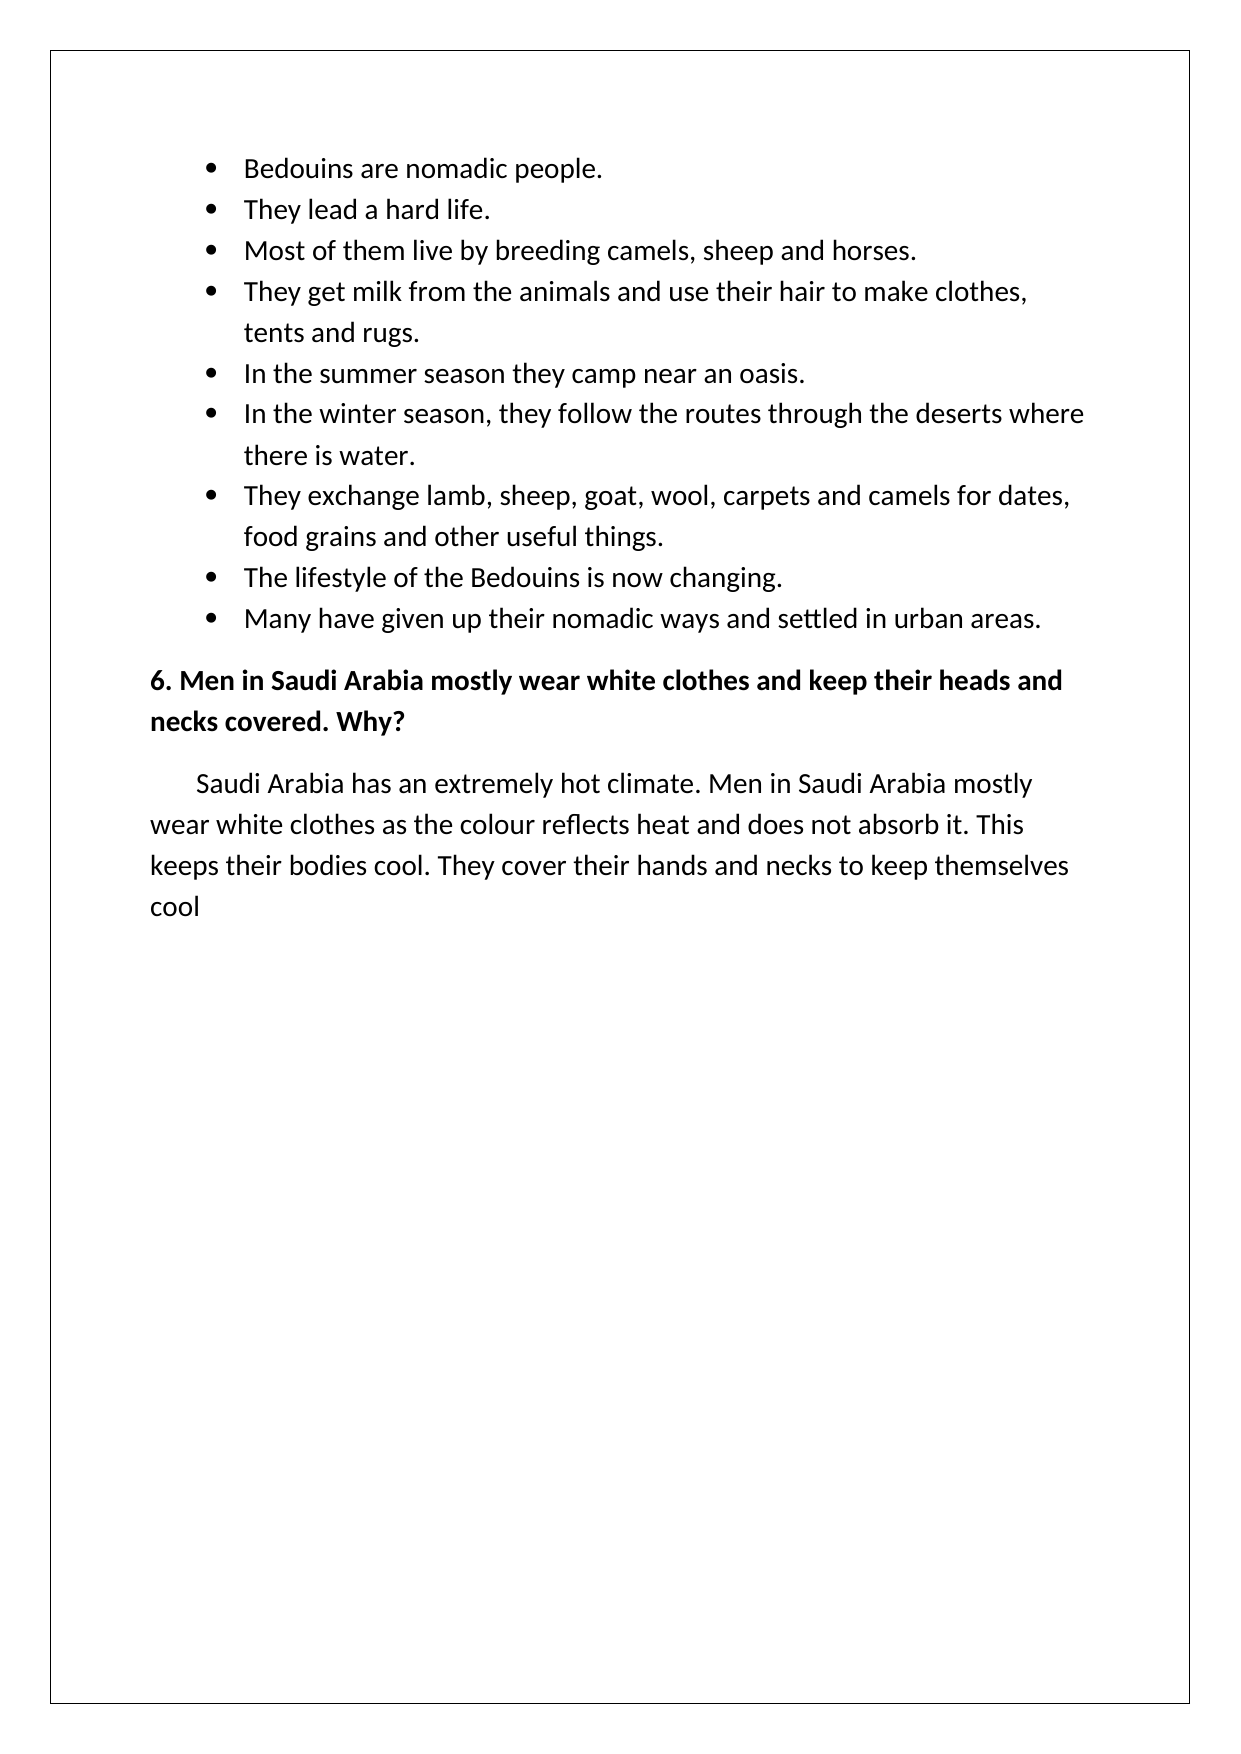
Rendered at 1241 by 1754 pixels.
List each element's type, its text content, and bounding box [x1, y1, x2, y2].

list In the summer season they camp near an oasis. [206, 355, 1090, 390]
list Many have given up their nomadic ways and settled in urban areas. [206, 600, 1090, 636]
list Most of them live by breeding camels, sheep and horses. [206, 232, 1090, 267]
list The lifestyle of the Bedouins is now changing. [206, 559, 1090, 595]
text 6. Men in Saudi Arabia mostly wear white clothes and keep their heads and necks covered. Why? [150, 662, 1090, 739]
list They lead a hard life. [206, 191, 1090, 227]
list In the winter season, they follow the routes through the deserts where there is water. [206, 396, 1090, 472]
list Bedouins are nomadic people. [206, 150, 1090, 186]
text Saudi Arabia has an extremely hot climate. Men in Saudi Arabia mostly wear white clothes as the colour reflects heat and does not absorb it. This keeps their bodies cool. They cover their hands and necks to keep themselves cool [150, 765, 1090, 923]
list They exchange lamb, sheep, goat, wool, carpets and camels for dates, food grains and other useful things. [206, 477, 1090, 554]
list They get milk from the animals and use their hair to make clothes, tents and rugs. [206, 273, 1090, 349]
